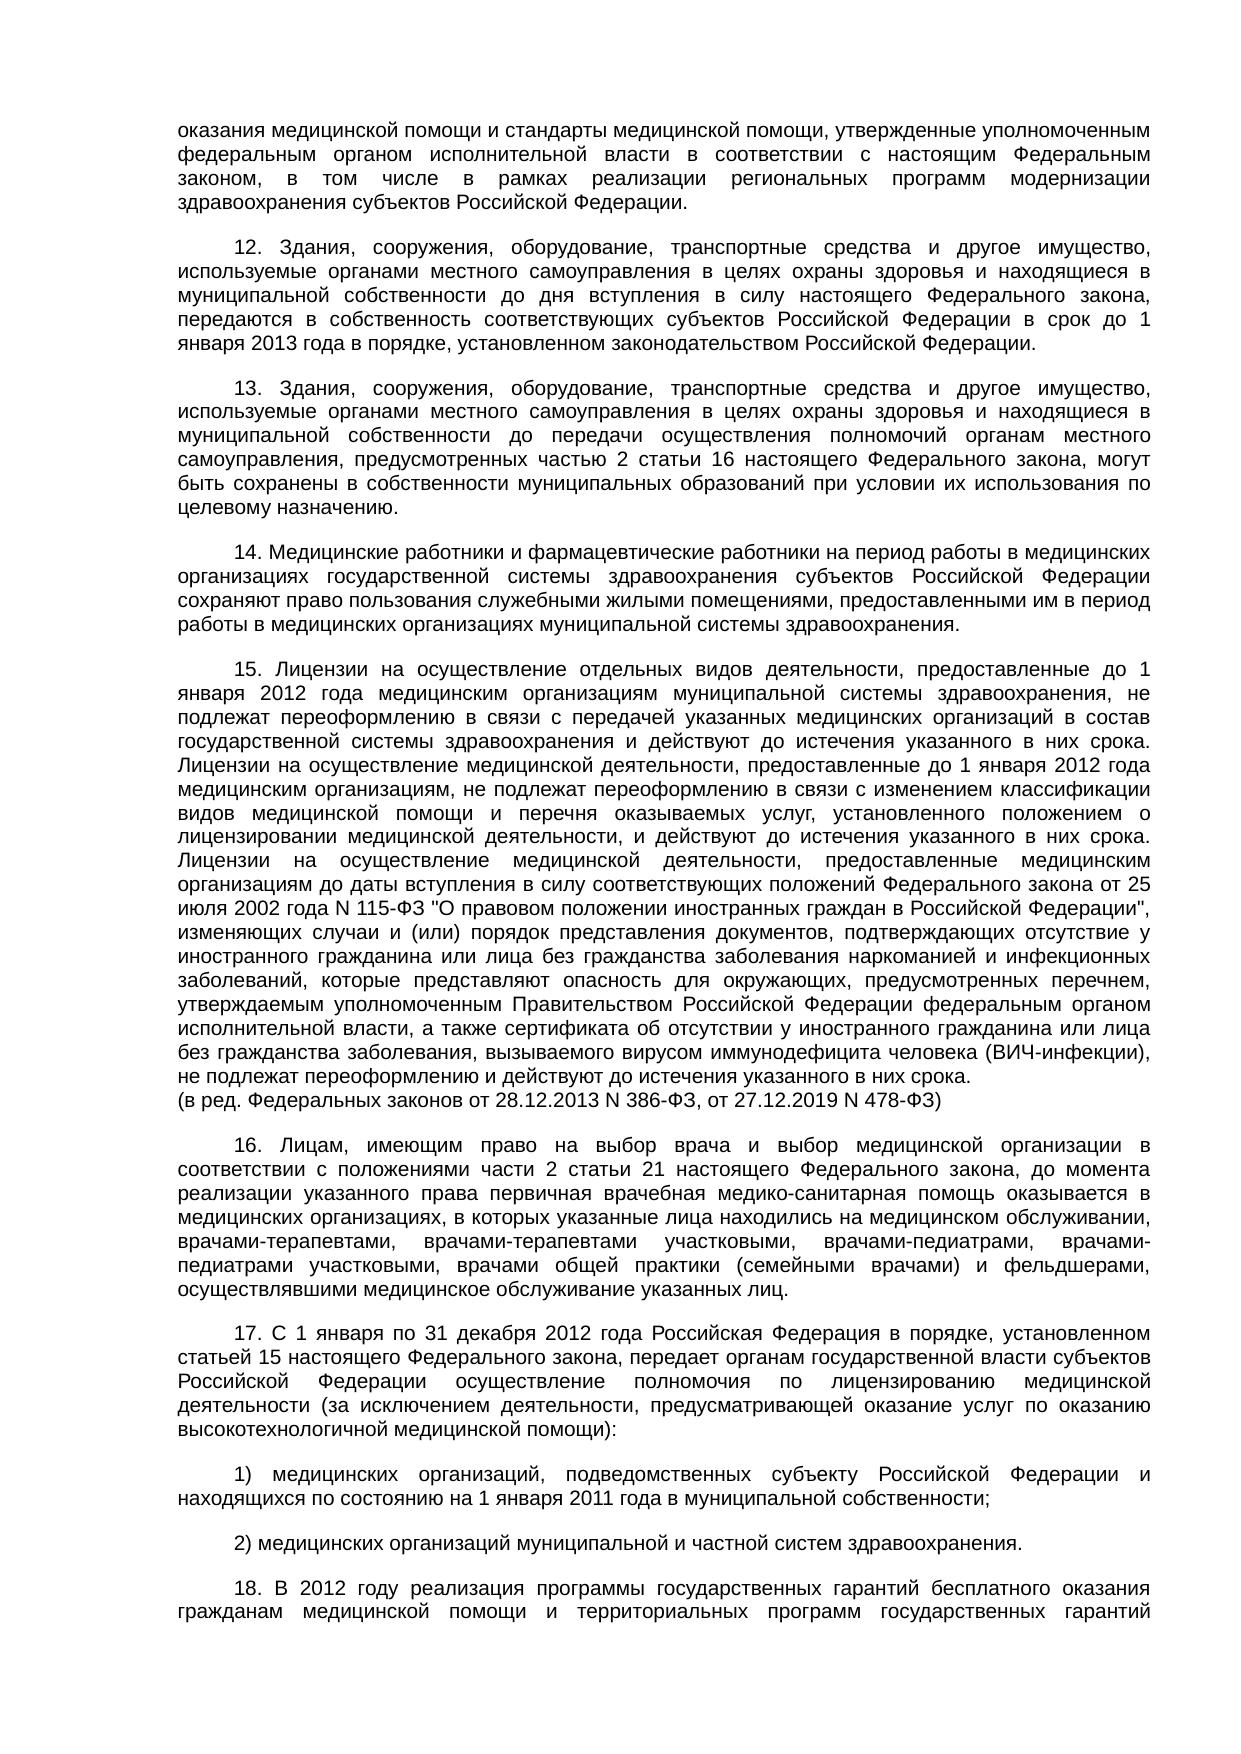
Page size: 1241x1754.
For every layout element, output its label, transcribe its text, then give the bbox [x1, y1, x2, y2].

text 13. Здания, сооружения, оборудование, транспортные средства и другое имущество, используемые органами местного самоуправления в целях охраны здоровья и находящиеся в муниципальной собственности до передачи осуществления полномочий органам местного самоуправления, предусмотренных частью 2 статьи 16 настоящего Федерального закона, могут быть сохранены в собственности муниципальных образований при условии их использования по целевому назначению. [177, 375, 1152, 519]
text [177, 1575, 1152, 1623]
text 17. С 1 января по 31 декабря 2012 года Российская Федерация в порядке, установленном статьей 15 настоящего Федерального закона, передает органам государственной власти субъектов Российской Федерации осуществление полномочия по лицензированию медицинской деятельности (за исключением деятельности, предусматривающей оказание услуг по оказанию высокотехнологичной медицинской помощи): [177, 1321, 1152, 1441]
text 15. Лицензии на осуществление отдельных видов деятельности, предоставленные до 1 января 2012 года медицинским организациям муниципальной системы здравоохранения, не подлежат переоформлению в связи с передачей указанных медицинских организаций в состав государственной системы здравоохранения и действуют до истечения указанного в них срока. Лицензии на осуществление медицинской деятельности, предоставленные до 1 января 2012 года медицинским организациям, не подлежат переоформлению в связи с изменением классификации видов медицинской помощи и перечня оказываемых услуг, установленного положением о лицензировании медицинской деятельности, и действуют до истечения указанного в них срока. Лицензии на осуществление медицинской деятельности, предоставленные медицинским организациям до даты вступления в силу соответствующих положений Федерального закона от 25 июля 2002 года N 115-ФЗ "О правовом положении иностранных граждан в Российской Федерации", изменяющих случаи и (или) порядок представления документов, подтверждающих отсутствие у иностранного гражданина или лица без гражданства заболевания наркоманией и инфекционных заболеваний, которые представляют опасность для окружающих, предусмотренных перечнем, утверждаемым уполномоченным Правительством Российской Федерации федеральным органом исполнительной власти, а также сертификата об отсутствии у иностранного гражданина или лица без гражданства заболевания, вызываемого вирусом иммунодефицита человека (ВИЧ-инфекции), не подлежат переоформлению и действуют до истечения указанного в них срока. [177, 657, 1152, 1088]
text 16. Лицам, имеющим право на выбор врача и выбор медицинской организации в соответствии с положениями части 2 статьи 21 настоящего Федерального закона, до момента реализации указанного права первичная врачебная медико-санитарная помощь оказывается в медицинских организациях, в которых указанные лица находились на медицинском обслуживании, врачами-терапевтами, врачами-терапевтами участковыми, врачами-педиатрами, врачами-педиатрами участковыми, врачами общей практики (семейными врачами) и фельдшерами, осуществлявшими медицинское обслуживание указанных лиц. [177, 1133, 1152, 1300]
text 12. Здания, сооружения, оборудование, транспортные средства и другое имущество, используемые органами местного самоуправления в целях охраны здоровья и находящиеся в муниципальной собственности до дня вступления в силу настоящего Федерального закона, передаются в собственность соответствующих субъектов Российской Федерации в срок до 1 января 2013 года в порядке, установленном законодательством Российской Федерации. [177, 235, 1152, 354]
text 14. Медицинские работники и фармацевтические работники на период работы в медицинских организациях государственной системы здравоохранения субъектов Российской Федерации сохраняют право пользования служебными жилыми помещениями, предоставленными им в период работы в медицинских организациях муниципальной системы здравоохранения. [177, 540, 1152, 636]
text 1) медицинских организаций, подведомственных субъекту Российской Федерации и находящихся по состоянию на 1 января 2011 года в муниципальной собственности; [177, 1462, 1152, 1510]
text 2) медицинских организаций муниципальной и частной систем здравоохранения. [177, 1531, 1152, 1554]
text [177, 118, 1152, 214]
text (в ред. Федеральных законов от 28.12.2013 N 386-ФЗ, от 27.12.2019 N 478-ФЗ) [177, 1088, 1152, 1112]
